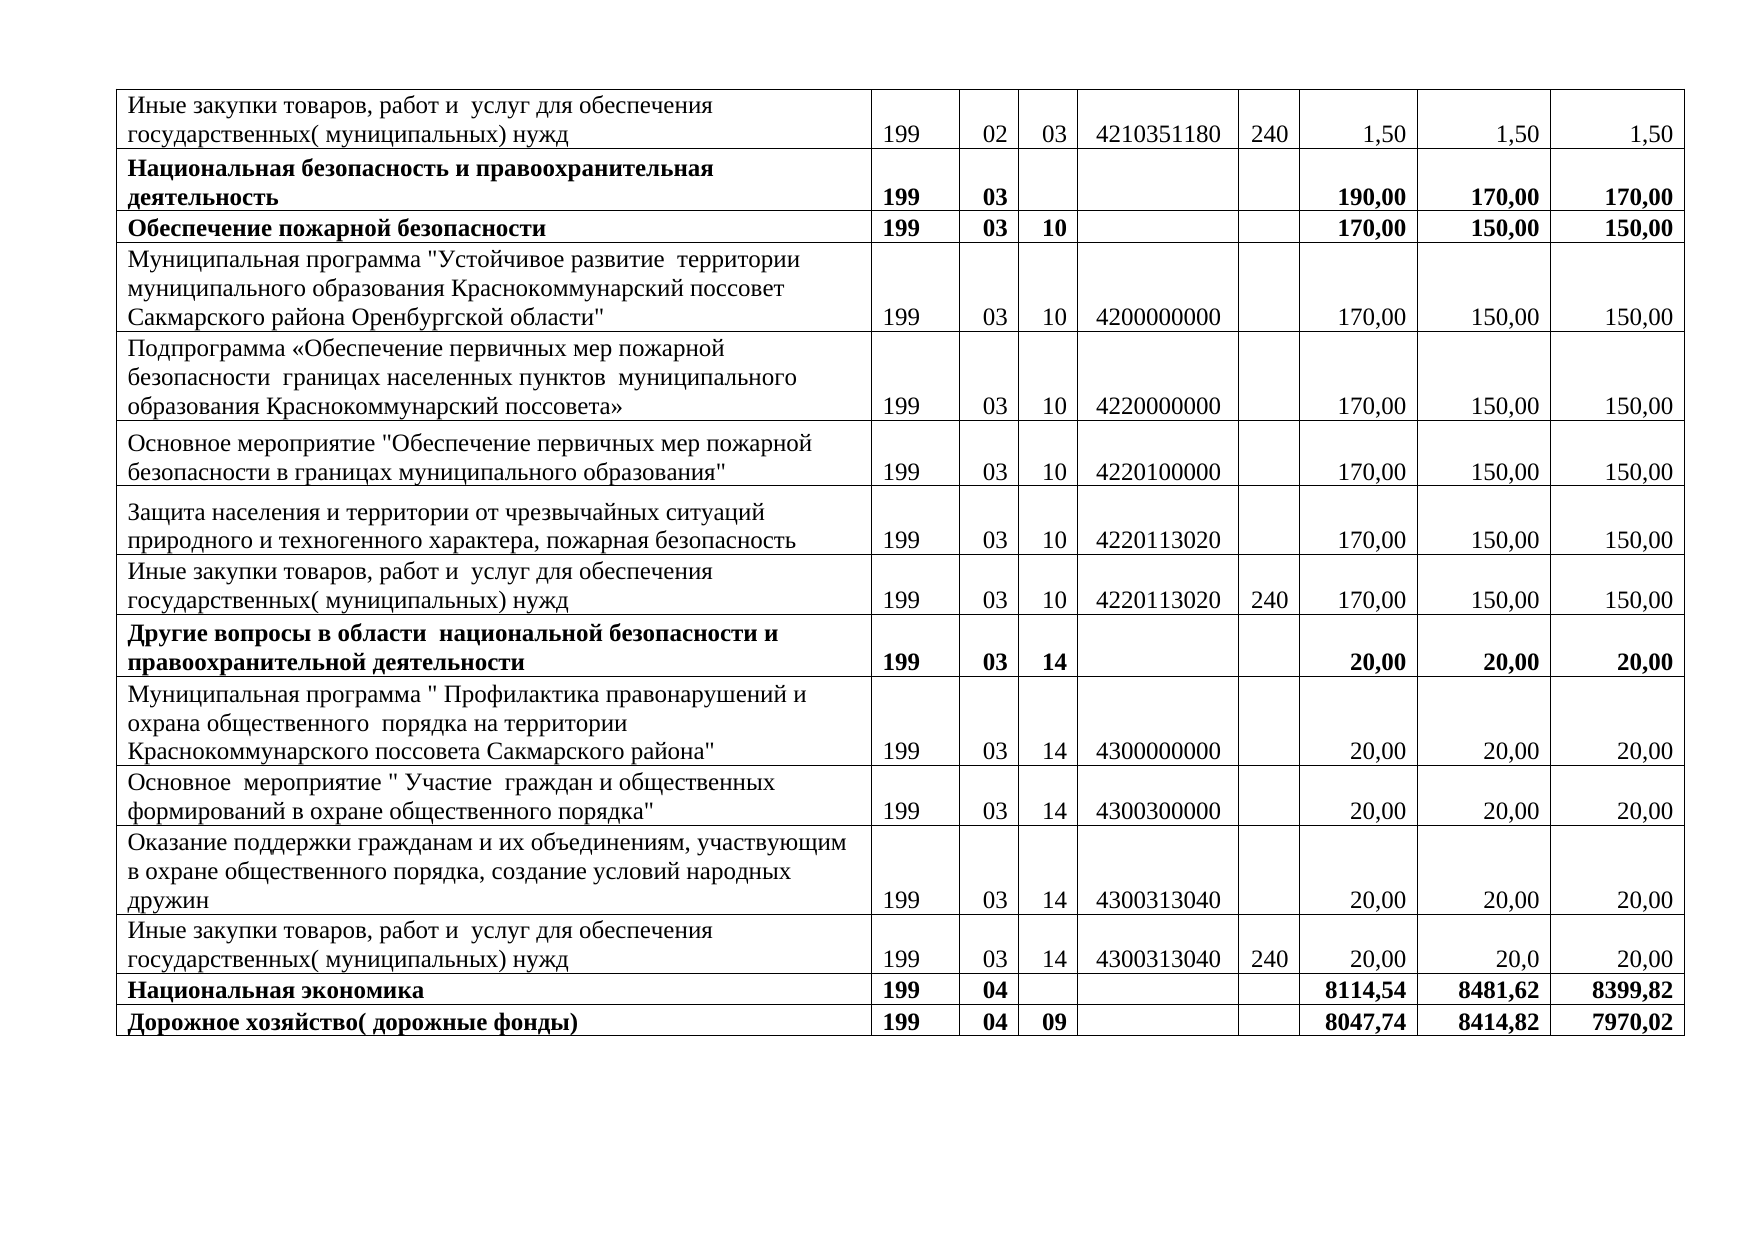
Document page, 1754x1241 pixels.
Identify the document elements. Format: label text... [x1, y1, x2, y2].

table_cell 199 [872, 243, 959, 331]
table_cell 10 [1019, 243, 1077, 331]
table_cell 190,00 [1300, 149, 1417, 210]
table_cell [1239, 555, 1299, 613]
table_cell 170,00 [1300, 332, 1417, 420]
table_cell [1078, 211, 1238, 242]
table_cell 170,00 [1418, 149, 1550, 210]
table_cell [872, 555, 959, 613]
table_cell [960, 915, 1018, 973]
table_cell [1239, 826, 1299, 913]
table_cell Муниципальная программа "Устойчивое развитие территории муниципального образования Краснокоммунарский поссовет Сакмарского района Оренбургской области" [117, 243, 871, 331]
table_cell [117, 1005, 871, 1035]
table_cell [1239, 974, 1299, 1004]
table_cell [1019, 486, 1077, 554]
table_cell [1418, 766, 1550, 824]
table_cell [1239, 149, 1299, 210]
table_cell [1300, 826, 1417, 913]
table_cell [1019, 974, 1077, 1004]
table_cell Национальная безопасность и правоохранительная деятельность [117, 149, 871, 210]
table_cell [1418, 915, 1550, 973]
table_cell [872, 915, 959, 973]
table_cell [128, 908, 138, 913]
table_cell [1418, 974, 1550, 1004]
table_cell 199 [872, 90, 959, 148]
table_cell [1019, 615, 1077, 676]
table_cell 03 [960, 421, 1018, 485]
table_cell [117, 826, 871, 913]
table_cell 170,00 [1300, 211, 1417, 242]
table_cell [1239, 243, 1299, 331]
table_cell 1,50 [1300, 90, 1417, 148]
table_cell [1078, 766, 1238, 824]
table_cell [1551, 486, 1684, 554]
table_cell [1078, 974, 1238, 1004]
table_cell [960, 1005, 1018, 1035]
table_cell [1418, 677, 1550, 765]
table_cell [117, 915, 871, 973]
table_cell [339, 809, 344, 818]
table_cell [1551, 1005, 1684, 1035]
table_cell 03 [960, 332, 1018, 420]
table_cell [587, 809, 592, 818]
table_cell 150,00 [1418, 211, 1550, 242]
table_cell 10 [1019, 332, 1077, 420]
table_cell Подпрограмма «Обеспечение первичных мер пожарной безопасности границах населенных пунктов муниципального образования Краснокоммунарский поссовета» [117, 332, 871, 420]
table_cell 03 [960, 243, 1018, 331]
table_cell 199 [872, 332, 959, 420]
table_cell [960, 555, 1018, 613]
table_cell 03 [1019, 90, 1077, 148]
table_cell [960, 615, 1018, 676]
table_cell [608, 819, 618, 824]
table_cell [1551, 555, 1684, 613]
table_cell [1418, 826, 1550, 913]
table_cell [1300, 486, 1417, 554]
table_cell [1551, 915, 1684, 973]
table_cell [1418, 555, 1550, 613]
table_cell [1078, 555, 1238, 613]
table_cell 03 [960, 149, 1018, 210]
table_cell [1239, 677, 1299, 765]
table_cell Основное мероприятие "Обеспечение первичных мер пожарной безопасности в границах муниципального образования" [117, 421, 871, 485]
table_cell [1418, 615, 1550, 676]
table_cell 170,00 [1300, 243, 1417, 331]
table_cell [1239, 332, 1299, 420]
table_cell 10 [1019, 421, 1077, 485]
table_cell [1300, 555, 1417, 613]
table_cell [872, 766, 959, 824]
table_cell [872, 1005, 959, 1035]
table_cell 10 [1019, 211, 1077, 242]
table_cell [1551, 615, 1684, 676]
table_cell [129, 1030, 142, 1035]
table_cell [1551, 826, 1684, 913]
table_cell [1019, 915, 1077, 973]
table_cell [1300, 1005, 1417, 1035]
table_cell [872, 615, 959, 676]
table_cell 150,00 [1551, 332, 1684, 420]
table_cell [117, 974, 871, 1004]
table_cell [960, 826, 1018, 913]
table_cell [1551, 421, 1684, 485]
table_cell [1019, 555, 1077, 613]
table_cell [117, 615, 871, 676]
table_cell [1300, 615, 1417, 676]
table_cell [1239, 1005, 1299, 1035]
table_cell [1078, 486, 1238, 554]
table_cell 4220000000 [1078, 332, 1238, 420]
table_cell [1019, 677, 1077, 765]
table_cell 199 [872, 149, 959, 210]
table_cell 150,00 [1418, 243, 1550, 331]
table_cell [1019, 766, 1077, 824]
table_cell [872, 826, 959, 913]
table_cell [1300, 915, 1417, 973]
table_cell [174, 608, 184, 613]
table_cell 1,50 [1418, 90, 1550, 148]
table_cell 4210351180 [1078, 90, 1238, 148]
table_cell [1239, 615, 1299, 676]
table_cell [1078, 149, 1238, 210]
table_cell [1239, 211, 1299, 242]
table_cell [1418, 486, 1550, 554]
table_cell 170,00 [1551, 149, 1684, 210]
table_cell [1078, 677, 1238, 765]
table_cell 150,00 [1551, 243, 1684, 331]
table_cell 03 [960, 211, 1018, 242]
table_cell 199 [872, 421, 959, 485]
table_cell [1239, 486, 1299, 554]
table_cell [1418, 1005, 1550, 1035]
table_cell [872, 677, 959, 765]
table_cell [1019, 149, 1077, 210]
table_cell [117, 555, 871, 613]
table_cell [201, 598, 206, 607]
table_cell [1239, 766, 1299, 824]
table_cell 02 [960, 90, 1018, 148]
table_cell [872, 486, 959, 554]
table_cell Иные закупки товаров, работ и услуг для обеспечения государственных( муниципальных) нужд [117, 90, 871, 148]
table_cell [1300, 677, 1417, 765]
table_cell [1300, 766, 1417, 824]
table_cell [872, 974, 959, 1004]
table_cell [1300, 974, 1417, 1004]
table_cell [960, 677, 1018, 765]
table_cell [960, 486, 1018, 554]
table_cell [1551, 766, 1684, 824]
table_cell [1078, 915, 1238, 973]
table_cell 4200000000 [1078, 243, 1238, 331]
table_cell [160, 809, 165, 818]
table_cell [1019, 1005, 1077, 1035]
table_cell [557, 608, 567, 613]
table_cell 4220100000 [1078, 421, 1238, 485]
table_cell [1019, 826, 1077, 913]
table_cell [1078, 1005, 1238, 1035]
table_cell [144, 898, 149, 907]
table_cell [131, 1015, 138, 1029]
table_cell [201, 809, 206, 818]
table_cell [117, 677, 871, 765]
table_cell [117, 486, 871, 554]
table_cell 150,00 [1551, 211, 1684, 242]
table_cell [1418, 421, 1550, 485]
table_cell 199 [872, 211, 959, 242]
table_cell [1239, 421, 1299, 485]
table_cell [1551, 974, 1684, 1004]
table_cell 1,50 [1551, 90, 1684, 148]
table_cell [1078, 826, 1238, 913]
table_cell Обеспечение пожарной безопасности [117, 211, 871, 242]
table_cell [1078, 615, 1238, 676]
table_cell 240 [1239, 90, 1299, 148]
table_cell 170,00 [1300, 421, 1417, 485]
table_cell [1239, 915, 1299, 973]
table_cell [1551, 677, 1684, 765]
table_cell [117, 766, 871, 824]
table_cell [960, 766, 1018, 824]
table_cell 150,00 [1418, 332, 1550, 420]
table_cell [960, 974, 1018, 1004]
